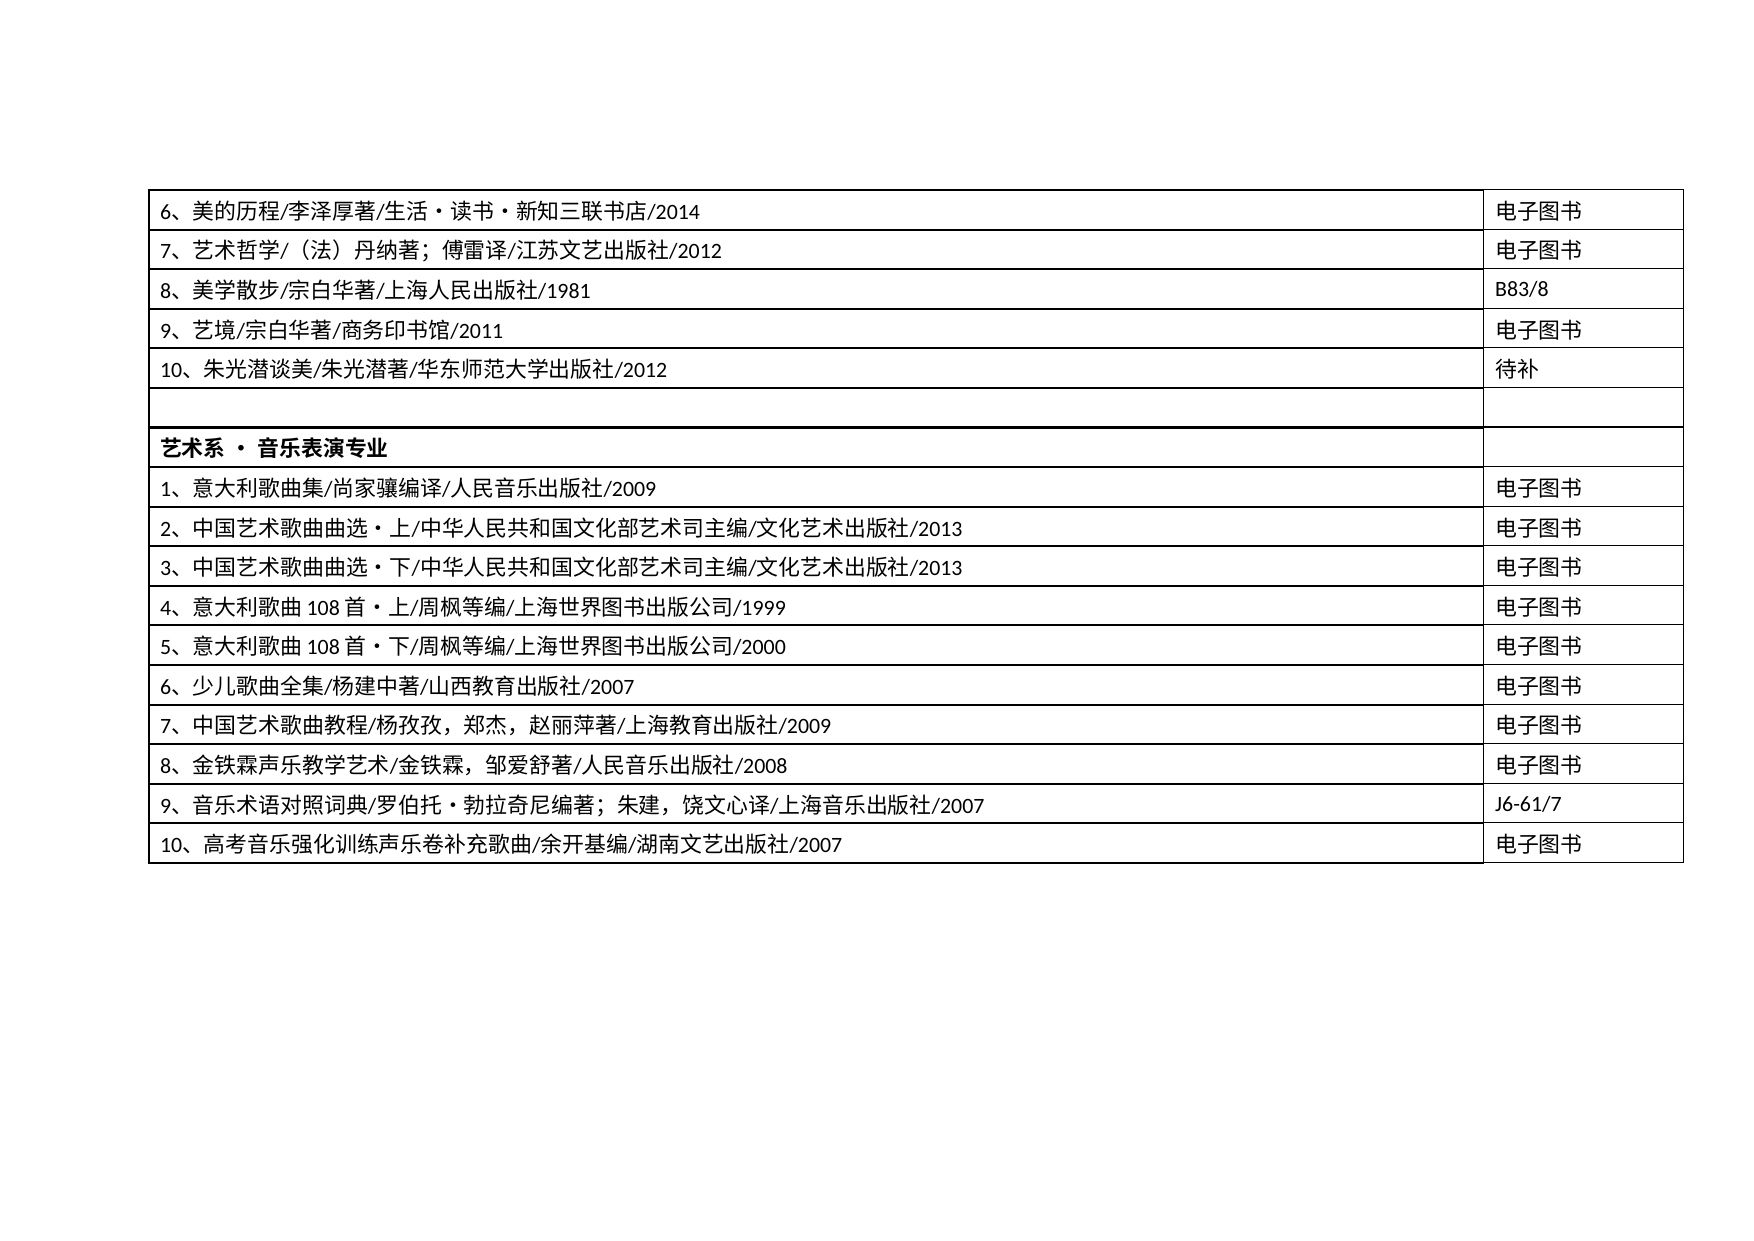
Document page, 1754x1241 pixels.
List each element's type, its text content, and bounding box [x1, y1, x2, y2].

table_cell 10、高考音乐强化训练声乐卷补充歌曲/余开基编/湖南文艺出版社/2007 [150, 824, 1483, 862]
table_cell 电子图书 [1484, 467, 1683, 506]
table_cell 电子图书 [1484, 309, 1683, 347]
table_cell 4、意大利歌曲108首•上/周枫等编/上海世界图书出版公司/1999 [150, 587, 1483, 624]
table_cell 1、意大利歌曲集/尚家骧编译/人民音乐出版社/2009 [150, 468, 1483, 506]
table_cell 待补 [1484, 348, 1683, 387]
table_cell 2、中国艺术歌曲曲选•上/中华人民共和国文化部艺术司主编/文化艺术出版社/2013 [150, 508, 1483, 545]
table_cell [150, 389, 1483, 426]
table_cell 电子图书 [1484, 586, 1683, 624]
table_cell 电子图书 [1484, 507, 1683, 545]
table_cell 6、美的历程/李泽厚著/生活•读书•新知三联书店/2014 [150, 191, 1483, 228]
table_cell 电子图书 [1484, 190, 1683, 228]
table_cell 7、艺术哲学/（法）丹纳著；傅雷译/江苏文艺出版社/2012 [150, 231, 1483, 268]
table_cell 10、朱光潜谈美/朱光潜著/华东师范大学出版社/2012 [150, 349, 1483, 387]
table_cell 艺术系 • 音乐表演专业 [150, 429, 1483, 466]
table_cell 6、少儿歌曲全集/杨建中著/山西教育出版社/2007 [150, 666, 1483, 703]
table_cell 9、艺境/宗白华著/商务印书馆/2011 [150, 310, 1483, 347]
table_cell 电子图书 [1484, 823, 1683, 862]
table_cell 8、金铁霖声乐教学艺术/金铁霖，邹爱舒著/人民音乐出版社/2008 [150, 745, 1483, 783]
table_cell J6-61/7 [1484, 784, 1683, 822]
table_cell 5、意大利歌曲108首•下/周枫等编/上海世界图书出版公司/2000 [150, 626, 1483, 664]
table_cell 电子图书 [1484, 625, 1683, 664]
table_cell 9、音乐术语对照词典/罗伯托•勃拉奇尼编著；朱建，饶文心译/上海音乐出版社/2007 [150, 785, 1483, 822]
table_cell 8、美学散步/宗白华著/上海人民出版社/1981 [150, 270, 1483, 308]
table_cell 电子图书 [1484, 665, 1683, 703]
table_cell B83/8 [1484, 269, 1683, 308]
table_cell 7、中国艺术歌曲教程/杨孜孜，郑杰，赵丽萍著/上海教育出版社/2009 [150, 706, 1483, 743]
table_cell [1484, 428, 1683, 466]
table_cell 电子图书 [1484, 546, 1683, 585]
table_cell 电子图书 [1484, 744, 1683, 783]
table_cell 3、中国艺术歌曲曲选•下/中华人民共和国文化部艺术司主编/文化艺术出版社/2013 [150, 547, 1483, 585]
table_cell [1484, 388, 1683, 426]
table_cell 电子图书 [1484, 705, 1683, 743]
table_cell 电子图书 [1484, 230, 1683, 268]
